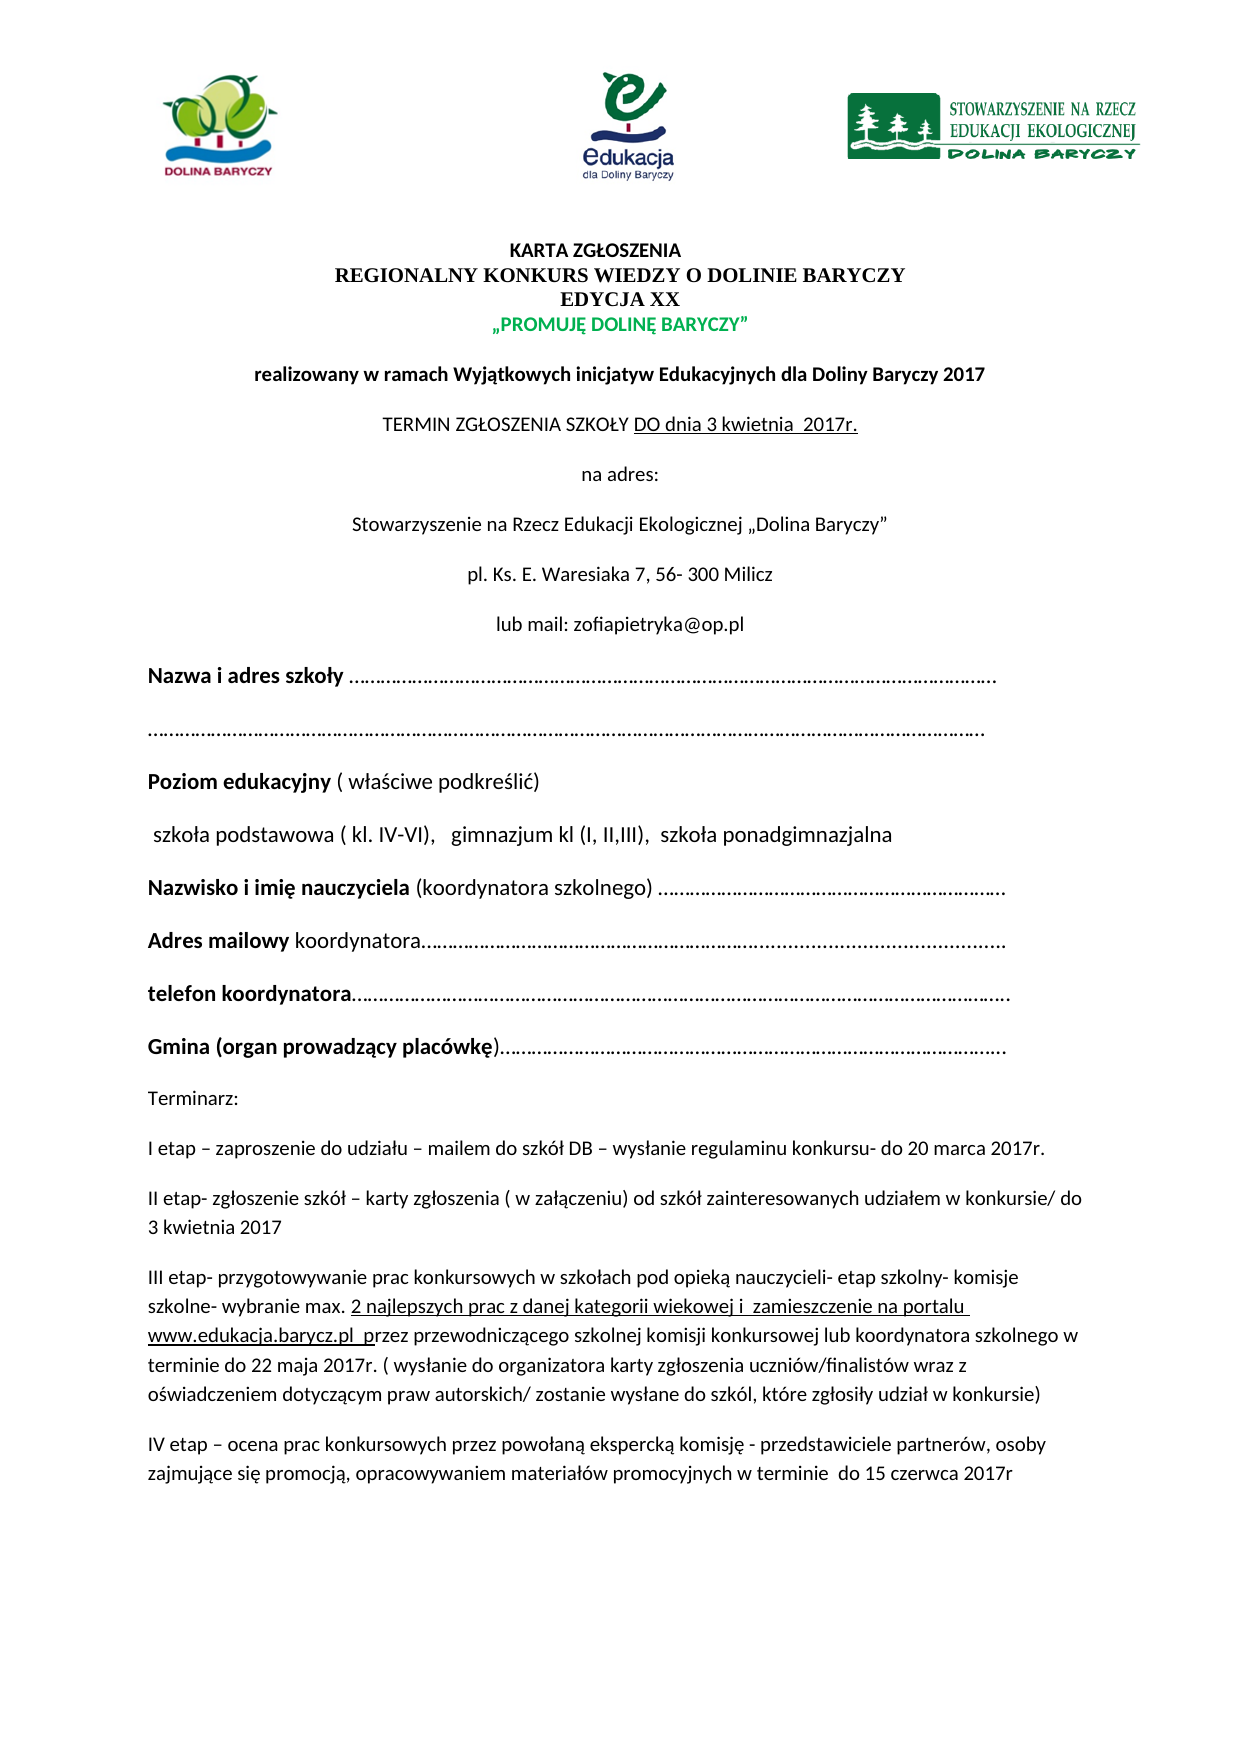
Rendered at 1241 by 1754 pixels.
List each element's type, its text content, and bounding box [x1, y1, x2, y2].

text KARTA ZGŁOSZENIA [148, 237, 1093, 263]
picture [154, 65, 283, 193]
text …………………………………………………………………………………………………………………………………………… [148, 714, 1093, 742]
text szkoła podstawowa ( kl. IV-VI), gimnazjum kl (I, II,III), szkoła ponadgimnazjalna [148, 820, 1093, 848]
text I etap – zaproszenie do udziału – mailem do szkół DB – wysłanie regulaminu konkursu- do 20 marca 2017r. [148, 1135, 1093, 1161]
text „PROMUJĘ DOLINĘ BARYCZY” [148, 311, 1093, 336]
text Stowarzyszenie na Rzecz Edukacji Ekologicznej „Dolina Baryczy” [148, 511, 1093, 536]
text EDYCJA XX [148, 287, 1093, 311]
text TERMIN ZGŁOSZENIA SZKOŁY DO dnia 3 kwietnia 2017r. [148, 411, 1093, 436]
text realizowany w ramach Wyjątkowych inicjatyw Edukacyjnych dla Doliny Baryczy 2017 [148, 361, 1093, 386]
text Nazwa i adres szkoły …………………………………………………………………………………………………………… [148, 661, 1093, 689]
text na adres: [148, 461, 1093, 486]
text Adres mailowy koordynatora………………………………………………………............................................ [148, 926, 1093, 954]
text Poziom edukacyjny ( właściwe podkreślić) [148, 767, 1093, 795]
picture [846, 93, 1143, 159]
text Terminarz: [148, 1085, 1093, 1111]
picture [557, 56, 695, 194]
text telefon koordynatora…………………………………………………………………………………………………………….. [148, 979, 1093, 1007]
text pl. Ks. E. Waresiaka 7, 56- 300 Milicz [148, 561, 1093, 586]
text III etap- przygotowywanie prac konkursowych w szkołach pod opieką nauczycieli- etap szkolny- komisje szkolne- wybranie max. 2 najlepszych prac z danej kategorii wiekowej i zamieszczenie na portalu www.edukacja.barycz.pl przez przewodniczącego szkolnej komisji konkursowej lub koordynatora szkolnego w terminie do 22 maja 2017r. ( wysłanie do organizatora karty zgłoszenia uczniów/finalistów wraz z oświadczeniem dotyczącym praw autorskich/ zostanie wysłane do szkól, które zgłosiły udział w konkursie) [148, 1264, 1093, 1406]
text II etap- zgłoszenie szkół – karty zgłoszenia ( w załączeniu) od szkół zainteresowanych udziałem w konkursie/ do 3 kwietnia 2017 [148, 1185, 1093, 1240]
text Gmina (organ prowadzący placówkę)…………………………………………………………………………………... [148, 1032, 1093, 1060]
text Nazwisko i imię nauczyciela (koordynatora szkolnego) ………………………………………………………… [148, 873, 1093, 901]
text IV etap – ocena prac konkursowych przez powołaną ekspercką komisję - przedstawiciele partnerów, osoby zajmujące się promocją, opracowywaniem materiałów promocyjnych w terminie do 15 czerwca 2017r [148, 1431, 1093, 1486]
text lub mail: zofiapietryka@op.pl [148, 611, 1093, 636]
text REGIONALNY KONKURS WIEDZY O DOLINIE BARYCZY [148, 263, 1093, 287]
